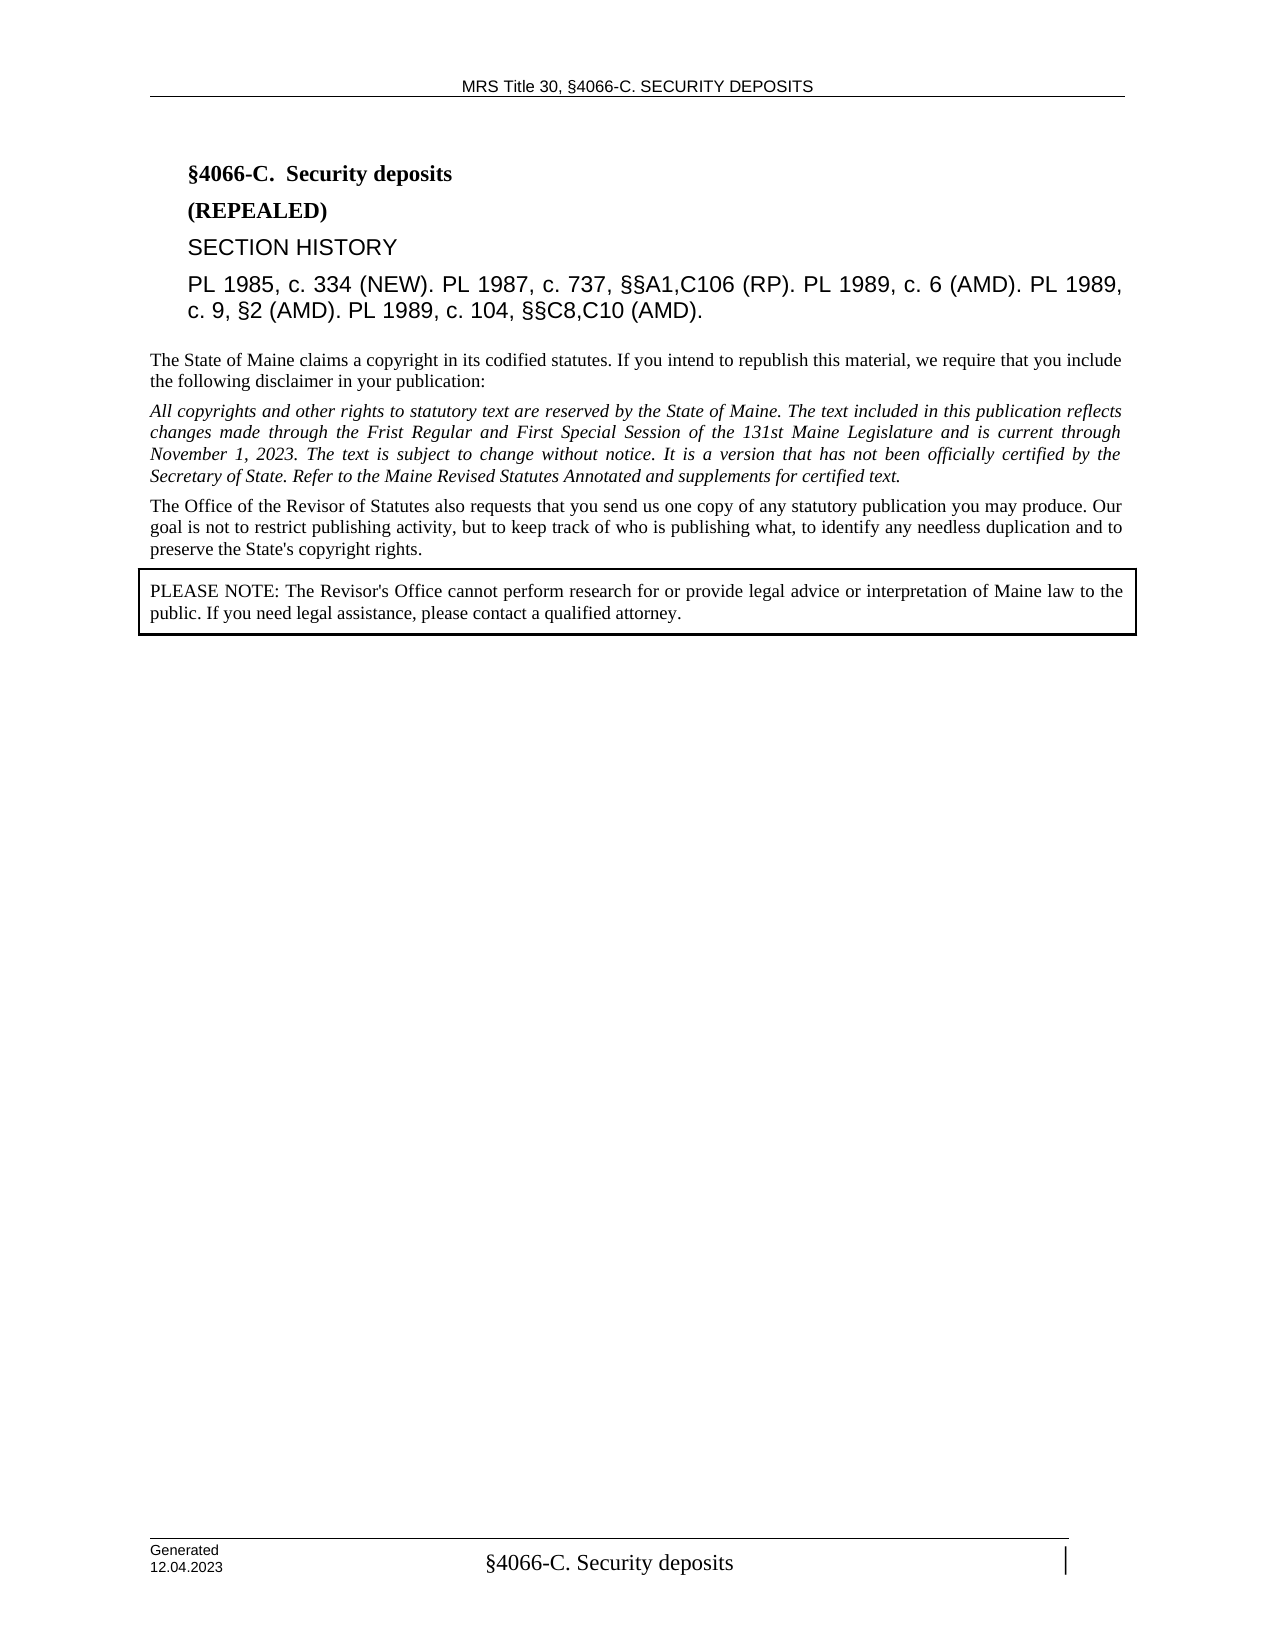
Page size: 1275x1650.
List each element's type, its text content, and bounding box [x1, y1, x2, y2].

text §4066-C. Security deposits [187, 160, 1125, 187]
text The Office of the Revisor of Statutes also requests that you send us one copy of any statutory publication you may produce. Our goal is not to restrict publishing activity, but to keep track of who is publishing what, to identify any needless duplication and to preserve the State's copyright rights. [150, 494, 1125, 559]
text SECTION HISTORY [187, 234, 1125, 260]
text PL 1985, c. 334 (NEW). PL 1987, c. 737, §§A1,C106 (RP). PL 1989, c. 6 (AMD). PL 1989, c. 9, §2 (AMD). PL 1989, c. 104, §§C8,C10 (AMD). [187, 271, 1125, 323]
text (REPEALED) [187, 197, 1125, 223]
text The State of Maine claims a copyright in its codified statutes. If you intend to republish this material, we require that you include the following disclaimer in your publication: [150, 348, 1125, 392]
text PLEASE NOTE: The Revisor's Office cannot perform research for or provide legal advice or interpretation of Maine law to the public. If you need legal assistance, please contact a qualified attorney. [140, 570, 1135, 633]
text All copyrights and other rights to statutory text are reserved by the State of Maine. The text included in this publication reflects changes made through the Frist Regular and First Special Session of the 131st Maine Legislature and is current through November 1, 2023 . The text is subject to change without notice. It is a version that has not been officially certified by the Secretary of State. Refer to the Maine Revised Statutes Annotated and supplements for certified text. [150, 400, 1125, 486]
